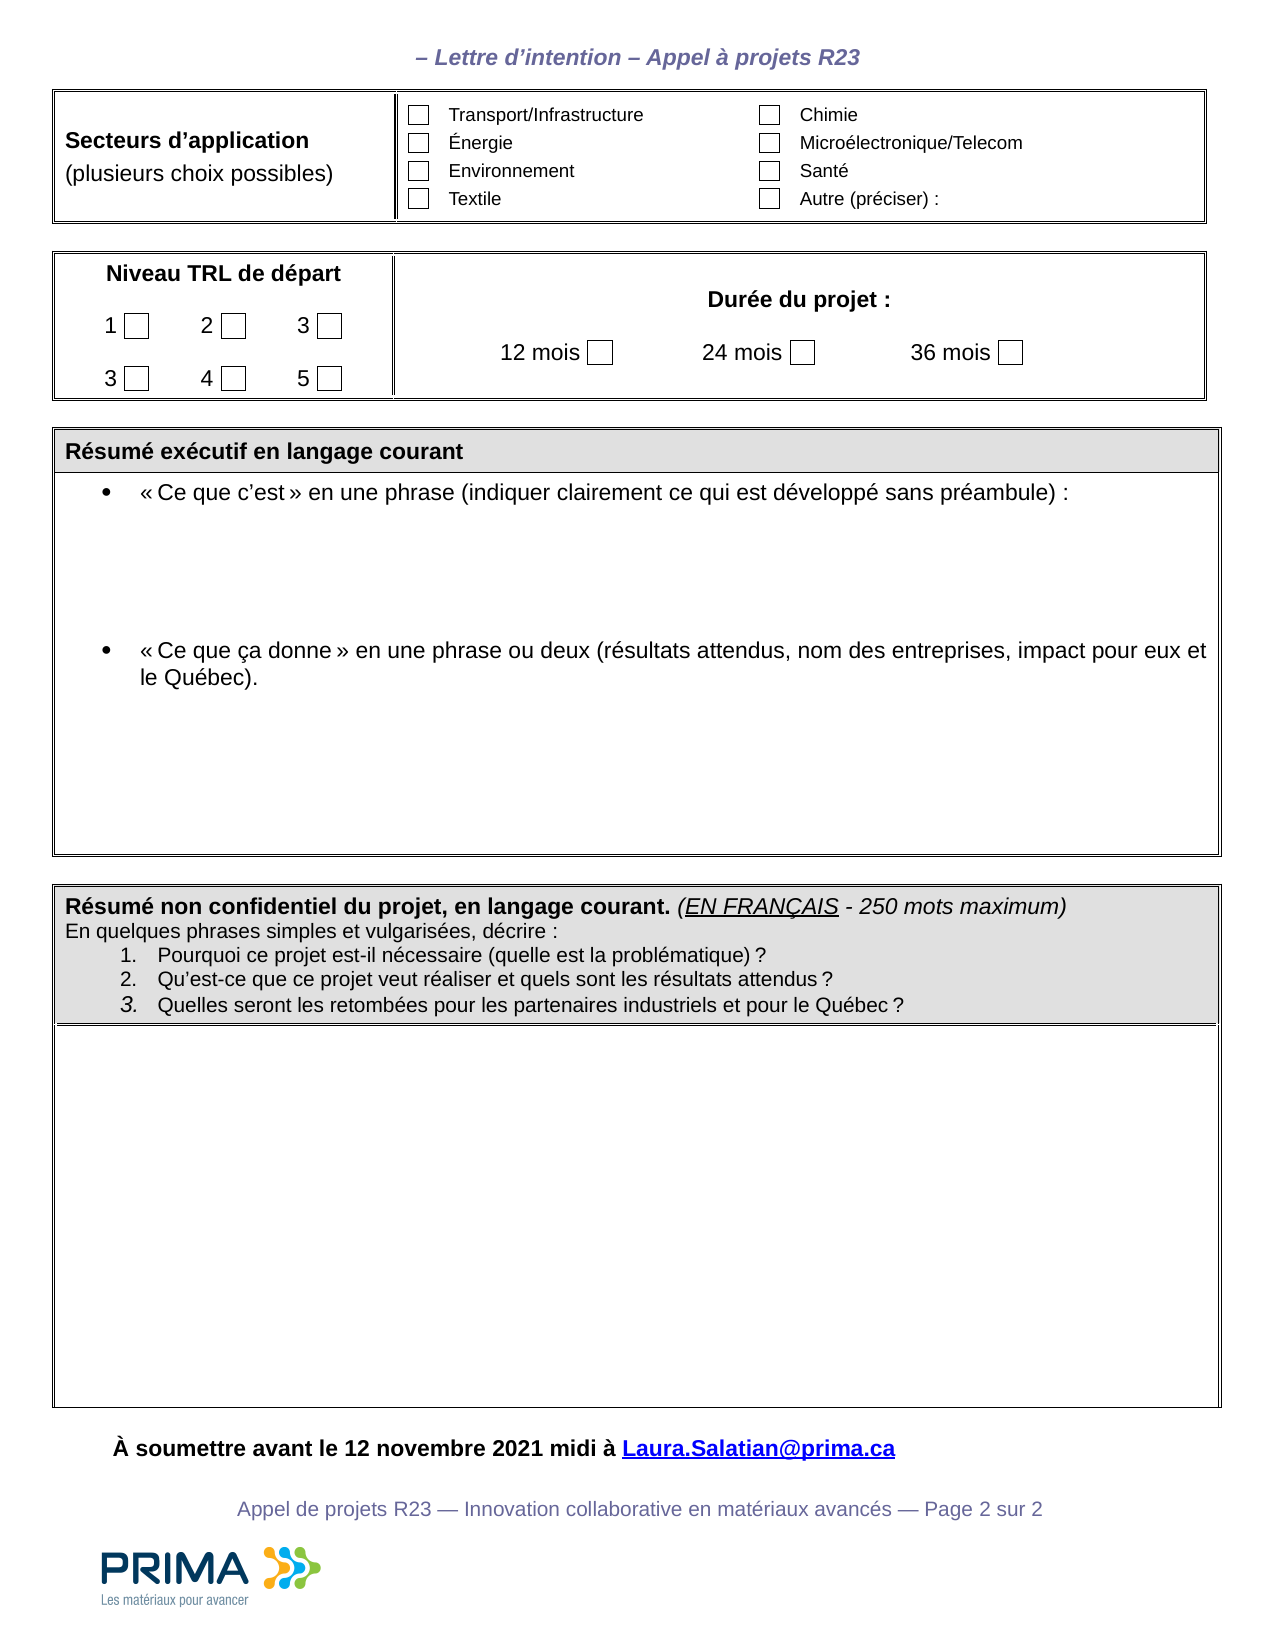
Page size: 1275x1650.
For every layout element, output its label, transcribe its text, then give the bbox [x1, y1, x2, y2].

table_header Durée du projet : 12 mois 24 mois 36 mois [393, 254, 1204, 397]
table_header Résumé non confidentiel du projet, en langage courant. (EN FRANÇAIS - 250 mots maximum) En quelques phrases simples et vulgarisées, décrire : Pourquoi ce projet est-il nécessaire (quelle est la problématique) ? Qu’est-ce que ce projet veut réaliser et quels sont les résultats attendus ? Quelles seront les retombées pour les partenaires industriels et pour le Québec ? [55, 887, 1218, 1023]
table_header Secteurs d’application (plusieurs choix possibles) [55, 92, 396, 221]
table_header Résumé exécutif en langage courant [55, 430, 1218, 472]
table_cell [54, 1023, 1220, 1407]
table_cell « Ce que c’est » en une phrase (indiquer clairement ce qui est développé sans préambule) : « Ce que ça donne » en une phrase ou deux (résultats attendus, nom des entreprises, impact pour eux et le Québec). [55, 473, 1218, 854]
table_header Transport/Infrastructure Énergie Environnement Textile [396, 92, 747, 221]
picture [87, 1536, 336, 1619]
table_header Niveau TRL de départ 1 2 3 3 4 5 [55, 254, 393, 397]
table_header Chimie Microélectronique/Telecom Santé Autre (préciser) : [747, 92, 1204, 221]
text À soumettre avant le 12 novembre 2021 midi à Laura.Salatian@prima.ca [112, 1434, 1162, 1461]
